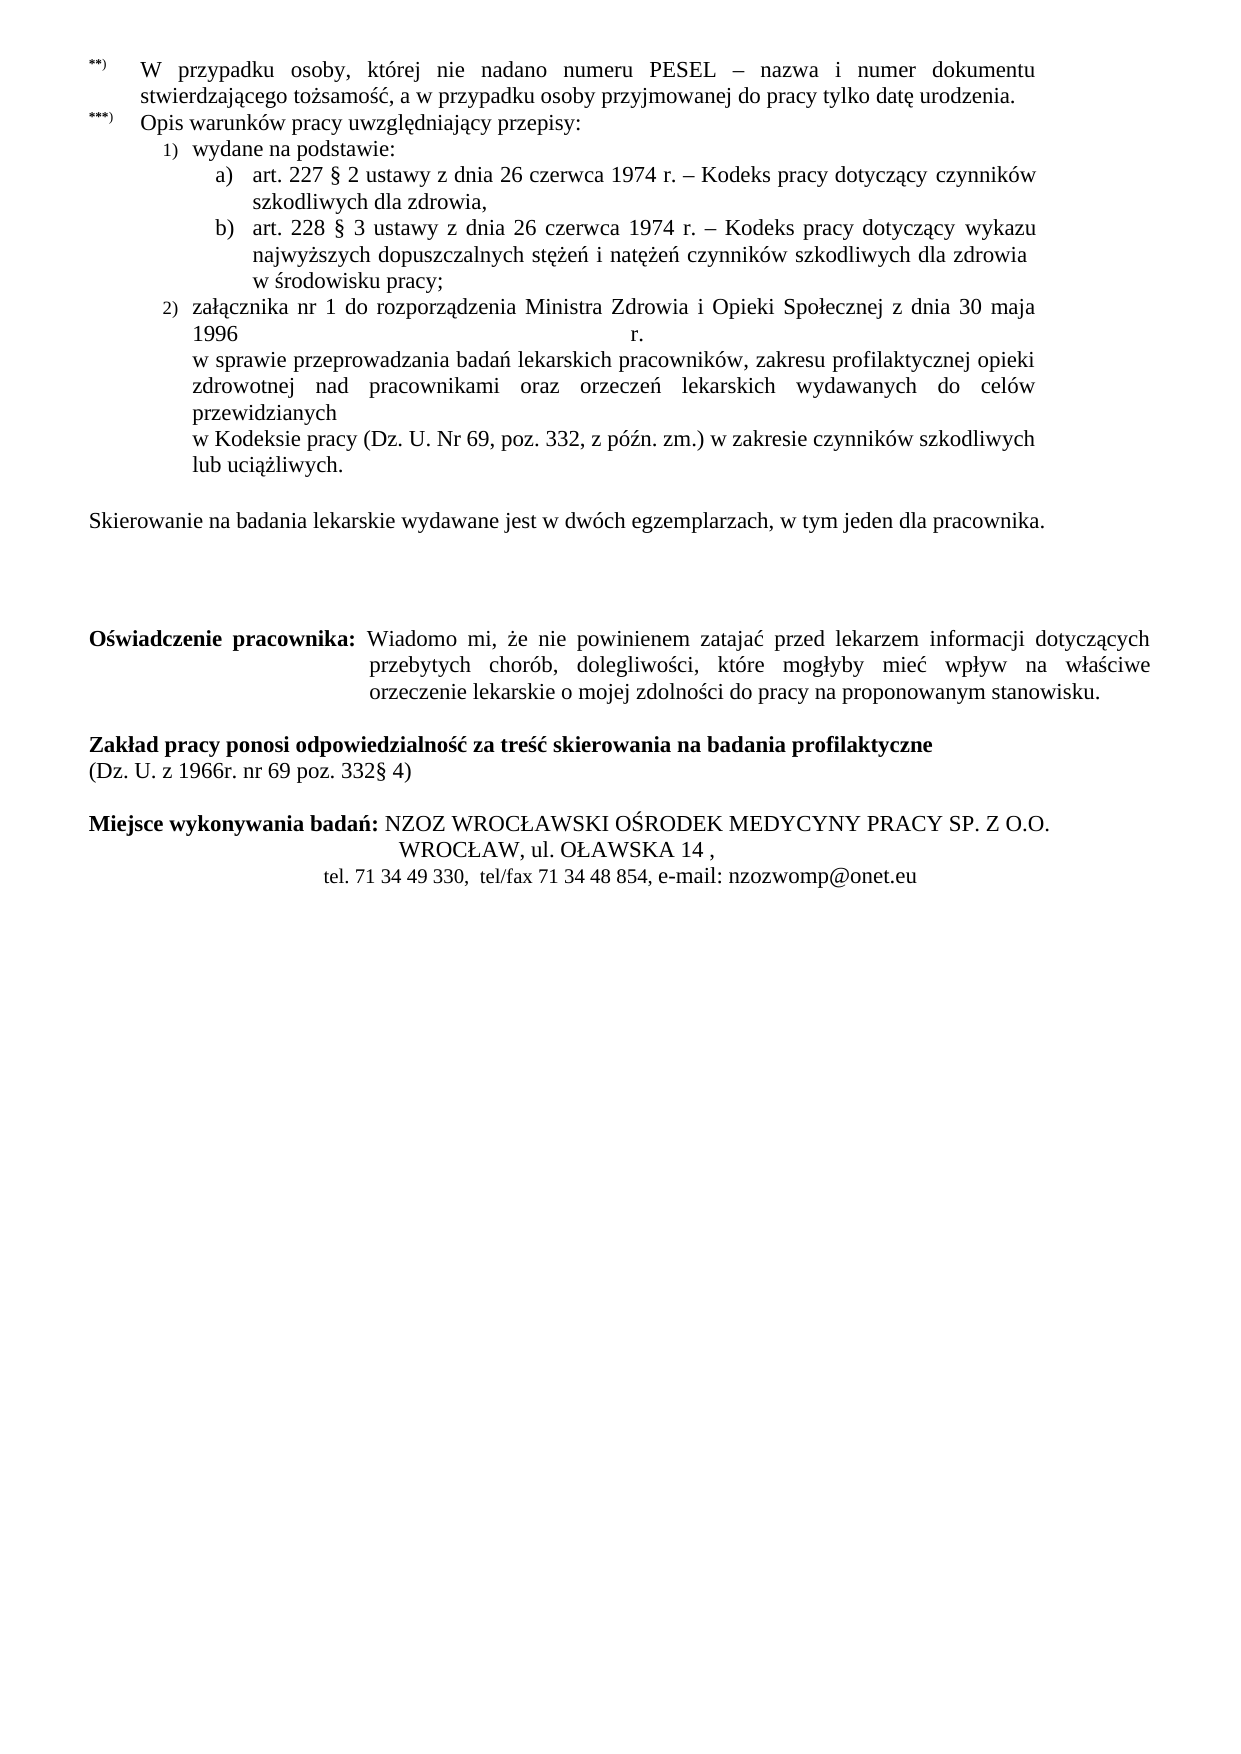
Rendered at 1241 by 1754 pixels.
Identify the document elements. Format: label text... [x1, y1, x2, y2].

text tel. 71 34 49 330, tel/fax 71 34 48 854, e-mail: nzozwomp@onet.eu [88, 862, 1152, 889]
table_cell ***) [77, 109, 129, 478]
text WROCŁAW, ul. OŁAWSKA 14 , [207, 836, 1152, 862]
text Skierowanie na badania lekarskie wydawane jest w dwóch egzemplarzach, w tym jeden dla pracownika. [88, 507, 1152, 533]
text Oświadczenie pracownika: Wiadomo mi, że nie powinienem zatajać przed lekarzem informacji dotyczących przebytych chorób, dolegliwości, które mogłyby mieć wpływ na właściwe orzeczenie lekarskie o mojej zdolności do pracy na proponowanym stanowisku. [88, 625, 1152, 704]
text (Dz. U. z 1966r. nr 69 poz. 332§ 4) [88, 757, 1152, 783]
text Zakład pracy ponosi odpowiedzialność za treść skierowania na badania profilaktyczne [88, 731, 1152, 757]
table_cell Opis warunków pracy uwzględniający przepisy: wydane na podstawie: art. 227 § 2 ustawy z dnia 26 czerwca 1974 r. – Kodeks pracy dotyczący czynników szkodliwych dla zdrowia, art. 228 § 3 ustawy z dnia 26 czerwca 1974 r. – Kodeks pracy dotyczący wykazu najwyższych dopuszczalnych stężeń i natężeń czynników szkodliwych dla zdrowia w środowisku pracy; załącznika nr 1 do rozporządzenia Ministra Zdrowia i Opieki Społecznej z dnia 30 maja 1996 r. w sprawie przeprowadzania badań lekarskich pracowników, zakresu profilaktycznej opieki zdrowotnej nad pracownikami oraz orzeczeń lekarskich wydawanych do celów przewidzianych w Kodeksie pracy (Dz. U. Nr 69, poz. 332, z późn. zm.) w zakresie czynników szkodliwych lub uciążliwych. [129, 109, 1047, 478]
text Miejsce wykonywania badań: NZOZ WROCŁAWSKI OŚRODEK MEDYCYNY PRACY SP. Z O.O. [88, 810, 1152, 836]
table_cell W przypadku osoby, której nie nadano numeru PESEL – nazwa i numer dokumentu stwierdzającego tożsamość, a w przypadku osoby przyjmowanej do pracy tylko datę urodzenia. [129, 56, 1047, 109]
table_cell **) [77, 56, 129, 109]
